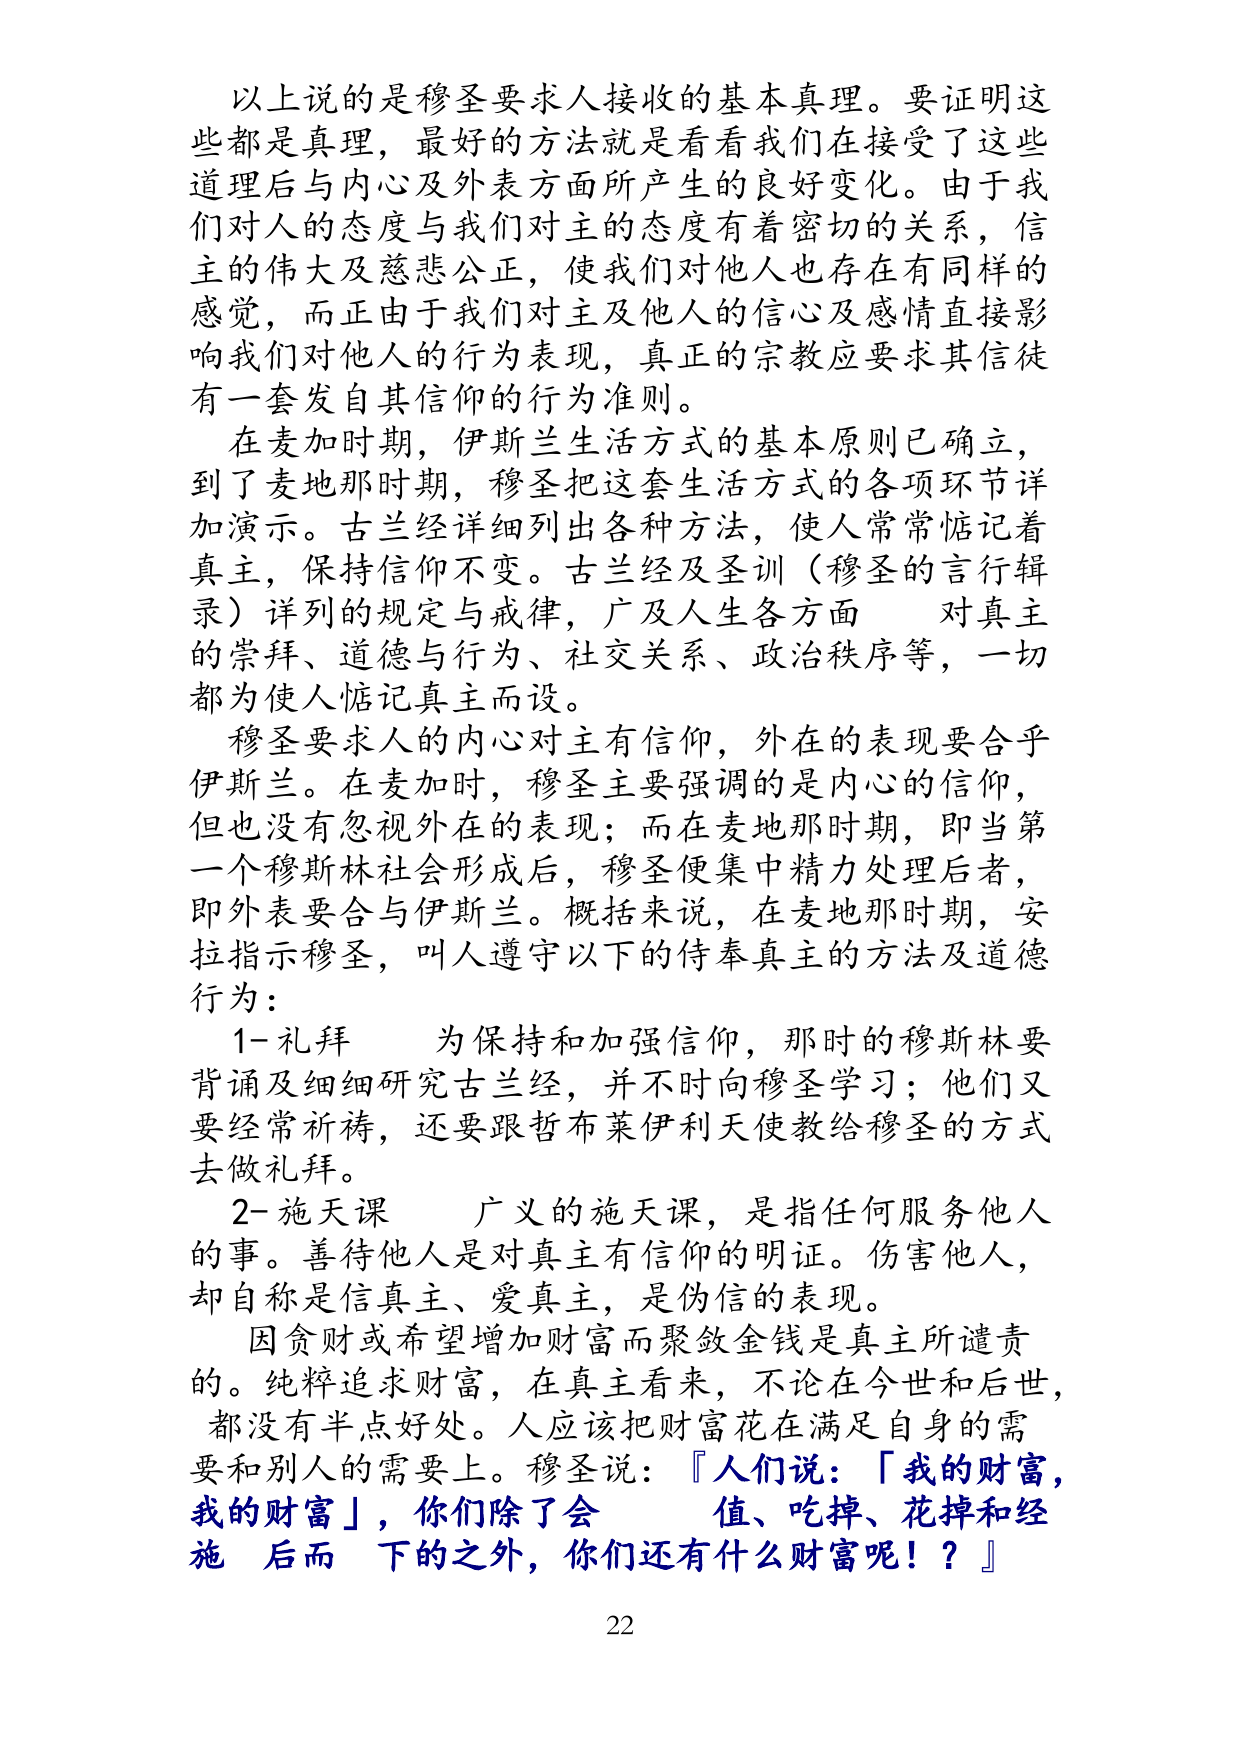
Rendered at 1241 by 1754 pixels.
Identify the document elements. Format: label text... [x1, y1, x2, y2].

text 因贪财或希望增加财富而聚敛金钱是真主所谴责的。纯粹追求财富，在真主看来，不论在今世和后世， 都没有半点好处。人应该把财富花在满足自身的需要和别人的需要上。穆圣说：『人们说：「我的财富，我的财富」，你们除了会耗损贬值、吃掉、花掉和经施赠后而剩下的之外，你们还有什么财富呢！？』 [187, 1316, 1053, 1573]
text 穆圣要求人的内心对主有信仰，外在的表现要合乎伊斯兰。在麦加时，穆圣主要强调的是内心的信仰，但也没有忽视外在的表现；而在麦地那时期，即当第一个穆斯林社会形成后，穆圣便集中精力处理后者，即外表要合与伊斯兰。概括来说，在麦地那时期，安拉指示穆圣，叫人遵守以下的侍奉真主的方法及道德行为： [187, 717, 1053, 1017]
list 礼拜 – 为保持和加强信仰，那时的穆斯林要背诵及细细研究古兰经，并不时向穆圣学习；他们又要经常祈祷，还要跟哲布莱伊利天使教给穆圣的方式去做礼拜。 [187, 1017, 1053, 1188]
text 在麦加时期，伊斯兰生活方式的基本原则已确立，到了麦地那时期，穆圣把这套生活方式的各项环节详加演示。古兰经详细列出各种方法，使人常常惦记着真主，保持信仰不变。古兰经及圣训（穆圣的言行辑录）详列的规定与戒律，广及人生各方面 – 对真主的崇拜、道德与行为、社交关系、政治秩序等，一切都为使人惦记真主而设。 [187, 417, 1053, 717]
text 以上说的是穆圣要求人接收的基本真理。要证明这些都是真理，最好的方法就是看看我们在接受了这些道理后与内心及外表方面所产生的良好变化。由于我们对人的态度与我们对主的态度有着密切的关系，信主的伟大及慈悲公正，使我们对他人也存在有同样的感觉，而正由于我们对主及他人的信心及感情直接影响我们对他人的行为表现，真正的宗教应要求其信徒有一套发自其信仰的行为准则。 [187, 75, 1053, 417]
list 施天课 – 广义的施天课，是指任何服务他人的事。善待他人是对真主有信仰的明证。伤害他人，却自称是信真主、爱真主，是伪信的表现。 [187, 1188, 1053, 1316]
